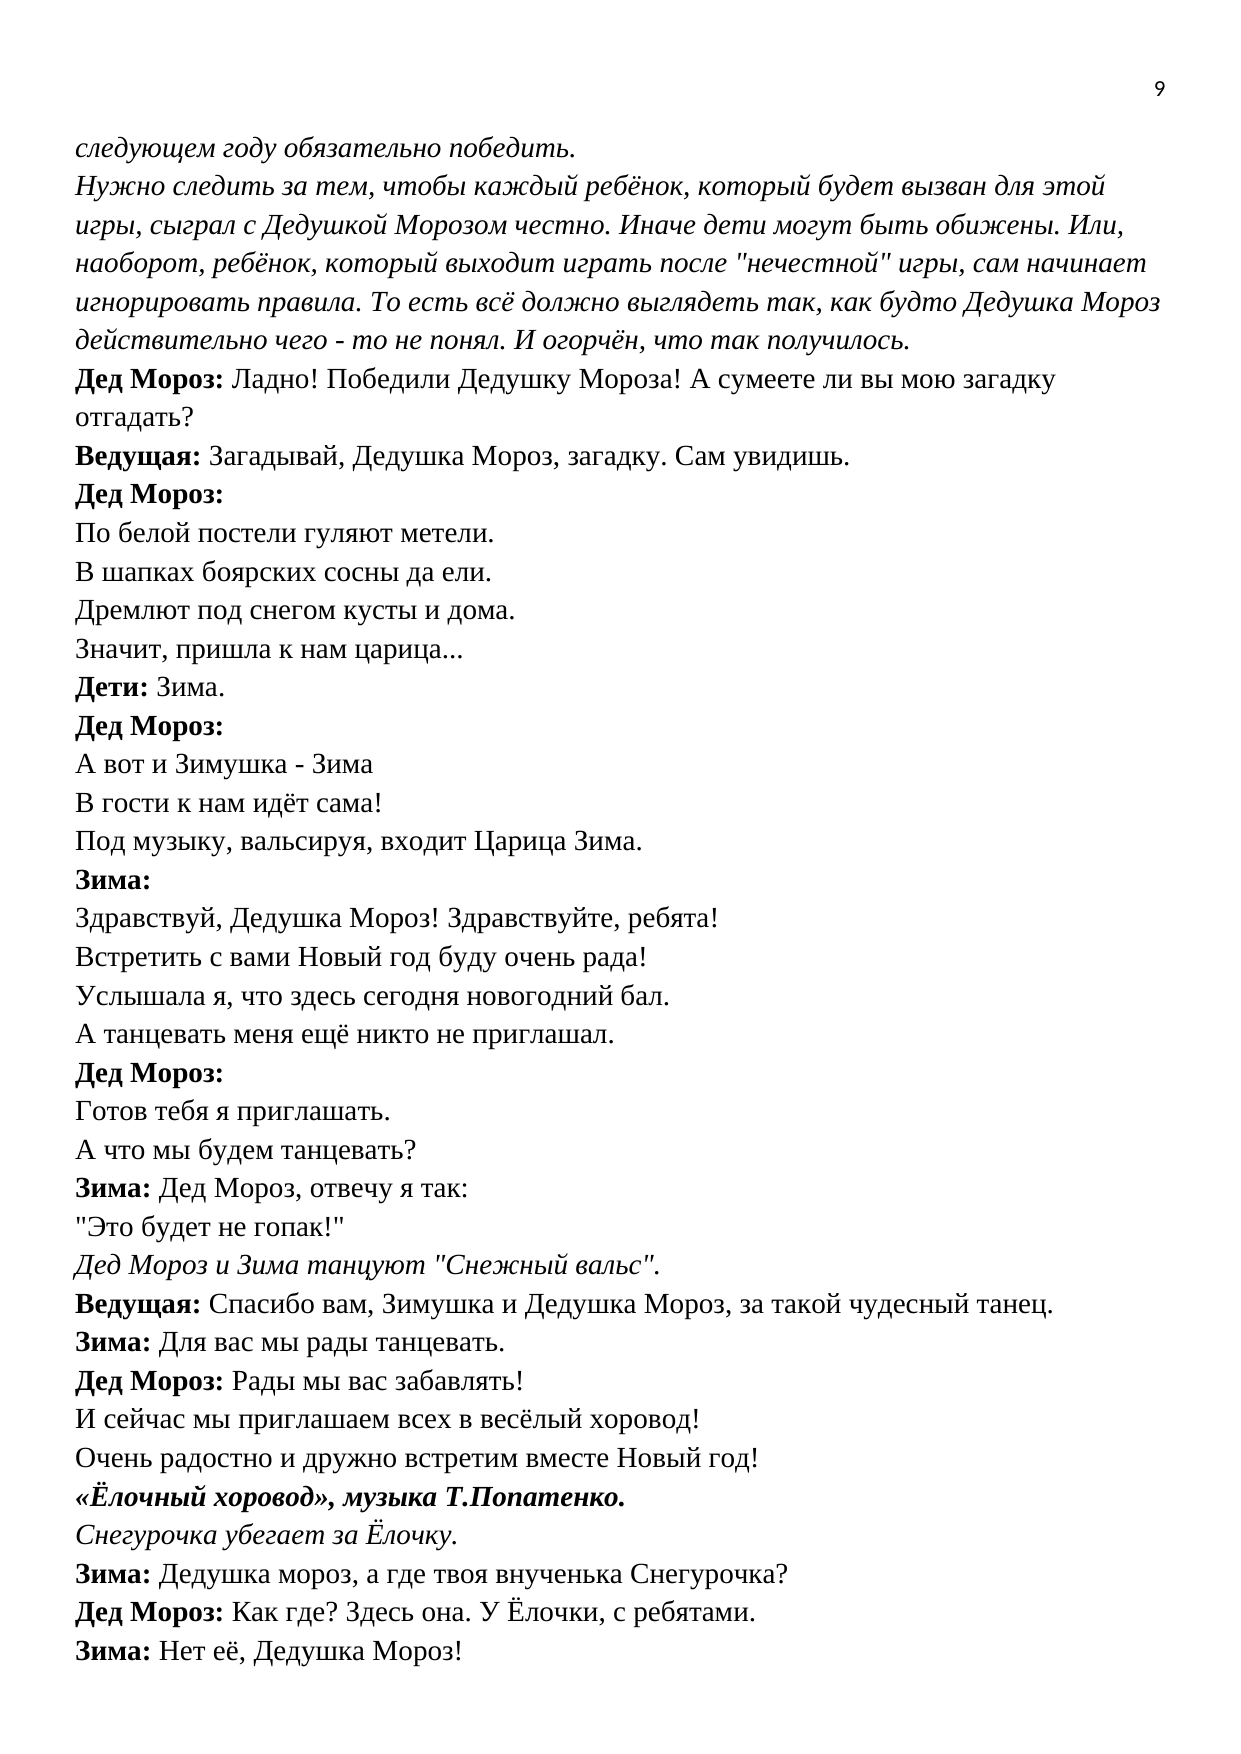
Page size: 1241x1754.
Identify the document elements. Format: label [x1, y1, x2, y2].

text [75, 130, 1165, 1666]
